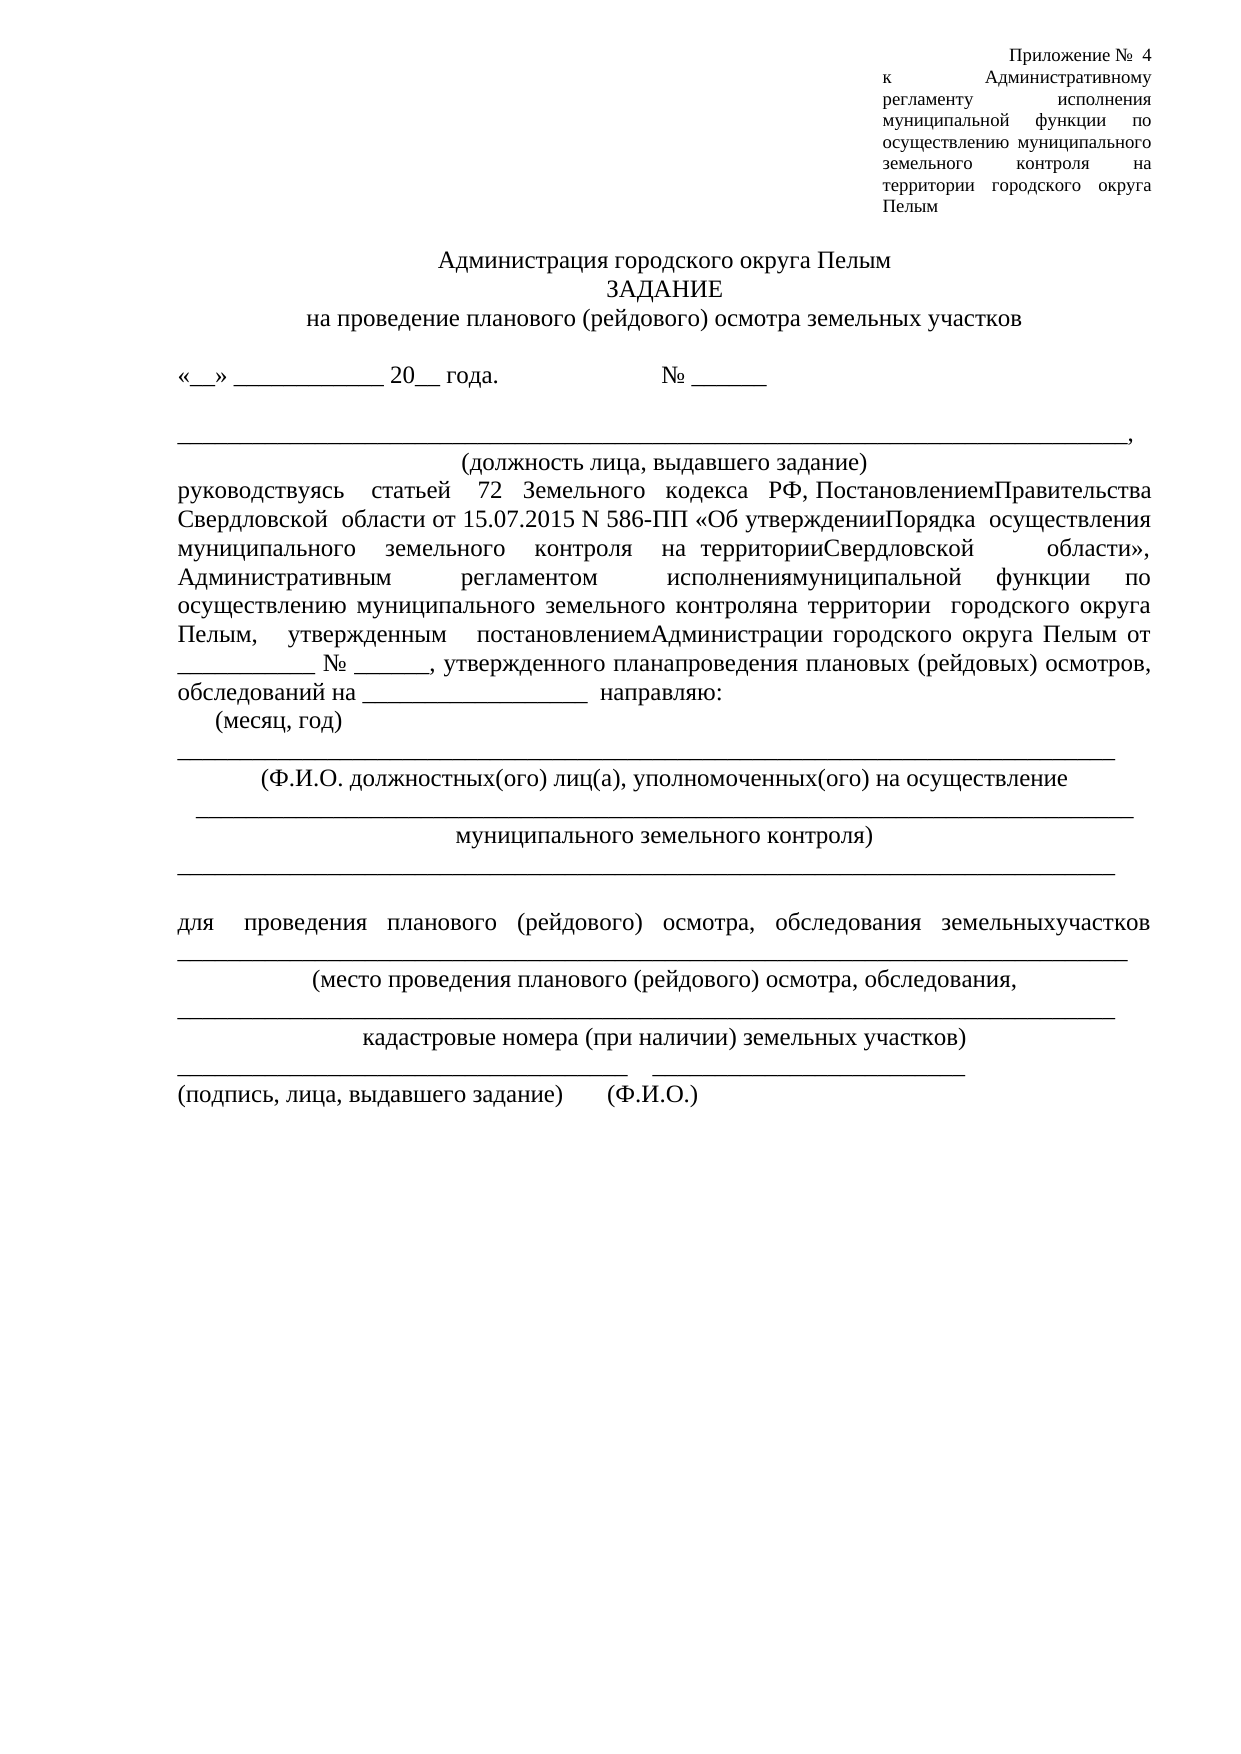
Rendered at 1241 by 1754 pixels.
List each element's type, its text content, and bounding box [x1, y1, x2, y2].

text ___________________________________________________________________________ [177, 734, 1152, 763]
text Администрация городского округа Пелым [177, 246, 1152, 274]
text на проведение планового (рейдового) осмотра земельных участков [177, 303, 1152, 332]
text ____________________________________ _________________________ [177, 1051, 1152, 1079]
text муниципального земельного контроля) [177, 821, 1152, 849]
text ___________________________________________________________________________ [177, 849, 1152, 878]
text (должность лица, выдавшего задание) [177, 447, 1152, 476]
text руководствуясь статьей 72 Земельного кодекса РФ, ПостановлениемПравительства Свердловской области от 15.07.2015 N 586-ПП «Об утвержденииПорядка осуществления муниципального земельного контроля на территорииСвердловской области», Административным регламентом исполнениямуниципальной функции по осуществлению муниципального земельного контроляна территории городского округа Пелым, утвержденным постановлениемАдминистрации городского округа Пелым от ___________ № ______, утвержденного планапроведения плановых (рейдовых) осмотров, обследований на __________________ направляю: [177, 476, 1152, 706]
text ЗАДАНИЕ [177, 274, 1152, 303]
text (Ф.И.О. должностных(ого) лиц(а), уполномоченных(ого) на осуществление [177, 763, 1152, 792]
text ___________________________________________________________________________ [177, 993, 1152, 1022]
text (месяц, год) [177, 706, 1152, 734]
text (подпись, лица, выдавшего задание) (Ф.И.О.) [177, 1079, 1152, 1108]
text кадастровые номера (при наличии) земельных участков) [177, 1022, 1152, 1051]
table_header Приложение № 4 к Административному регламенту исполнения муниципальной функции по осуществлению муниципального земельного контроля на территории городского округа Пелым [871, 44, 1163, 217]
text для проведения планового (рейдового) осмотра, обследования земельныхучастков ____________________________________________________________________________ [177, 907, 1152, 964]
text ___________________________________________________________________________ [177, 792, 1152, 821]
text ____________________________________________________________________________, [177, 418, 1152, 447]
text «__» ____________ 20__ года. № ______ [177, 361, 1152, 389]
text (место проведения планового (рейдового) осмотра, обследования, [177, 964, 1152, 993]
